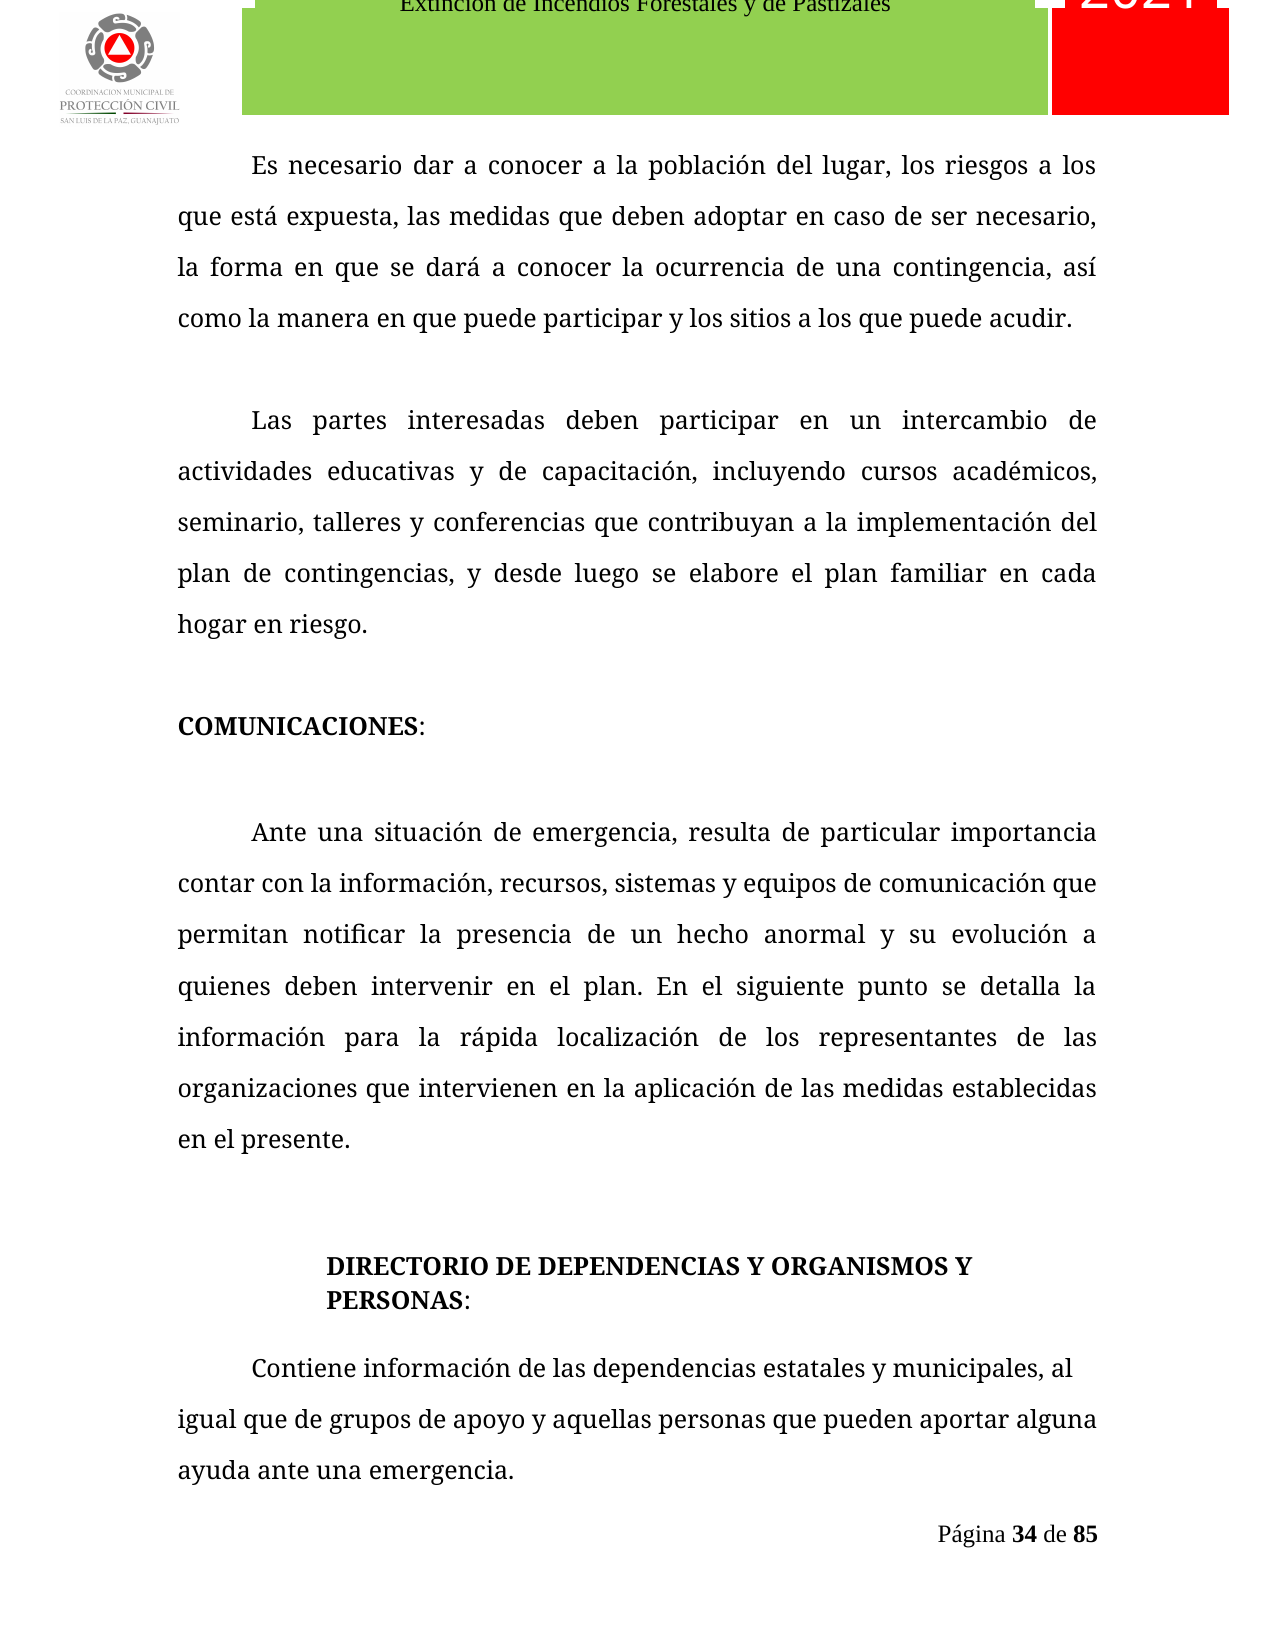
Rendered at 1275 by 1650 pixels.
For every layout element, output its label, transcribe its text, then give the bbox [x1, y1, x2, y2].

text Contiene información de las dependencias estatales y municipales, al igual que de grupos de apoyo y aquellas personas que pueden aportar alguna ayuda ante una emergencia. [177, 1351, 1098, 1487]
subtitle DIRECTORIO DE DEPENDENCIAS Y ORGANISMOS Y PERSONAS: [326, 1248, 1098, 1316]
text Las partes interesadas deben participar en un intercambio de actividades educativas y de capacitación, incluyendo cursos académicos, seminario, talleres y conferencias que contribuyan a la implementación del plan de contingencias, y desde luego se elabore el plan familiar en cada hogar en riesgo. [177, 403, 1098, 641]
picture [59, 12, 180, 127]
subtitle COMUNICACIONES: [177, 709, 1098, 743]
text Ante una situación de emergencia, resulta de particular importancia contar con la información, recursos, sistemas y equipos de comunicación que permitan notificar la presencia de un hecho anormal y su evolución a quienes deben intervenir en el plan. En el siguiente punto se detalla la información para la rápida localización de los representantes de las organizaciones que intervienen en la aplicación de las medidas establecidas en el presente. [177, 815, 1098, 1155]
text Es necesario dar a conocer a la población del lugar, los riesgos a los que está expuesta, las medidas que deben adoptar en caso de ser necesario, la forma en que se dará a conocer la ocurrencia de una contingencia, así como la manera en que puede participar y los sitios a los que puede acudir. [177, 148, 1098, 335]
